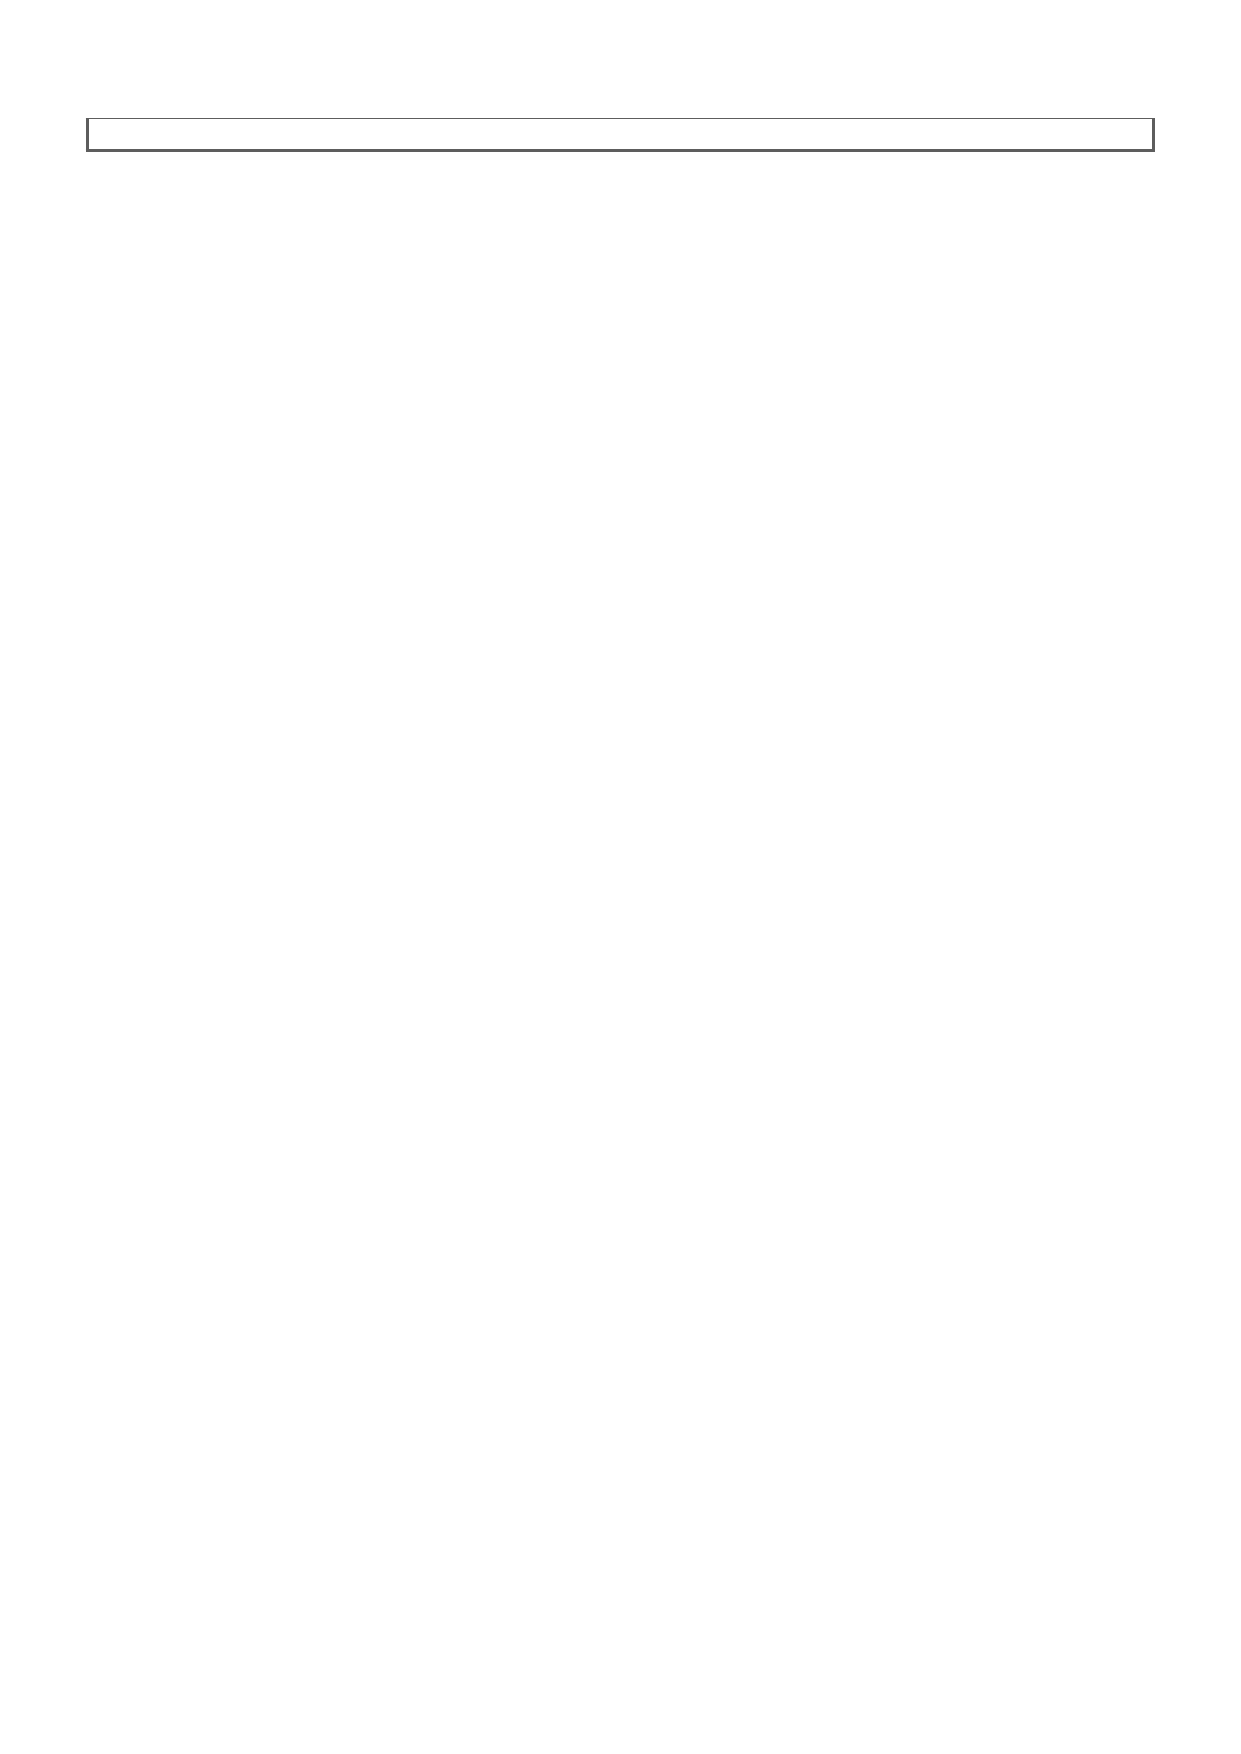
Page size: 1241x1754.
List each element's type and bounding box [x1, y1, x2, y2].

table_cell [89, 119, 1152, 149]
